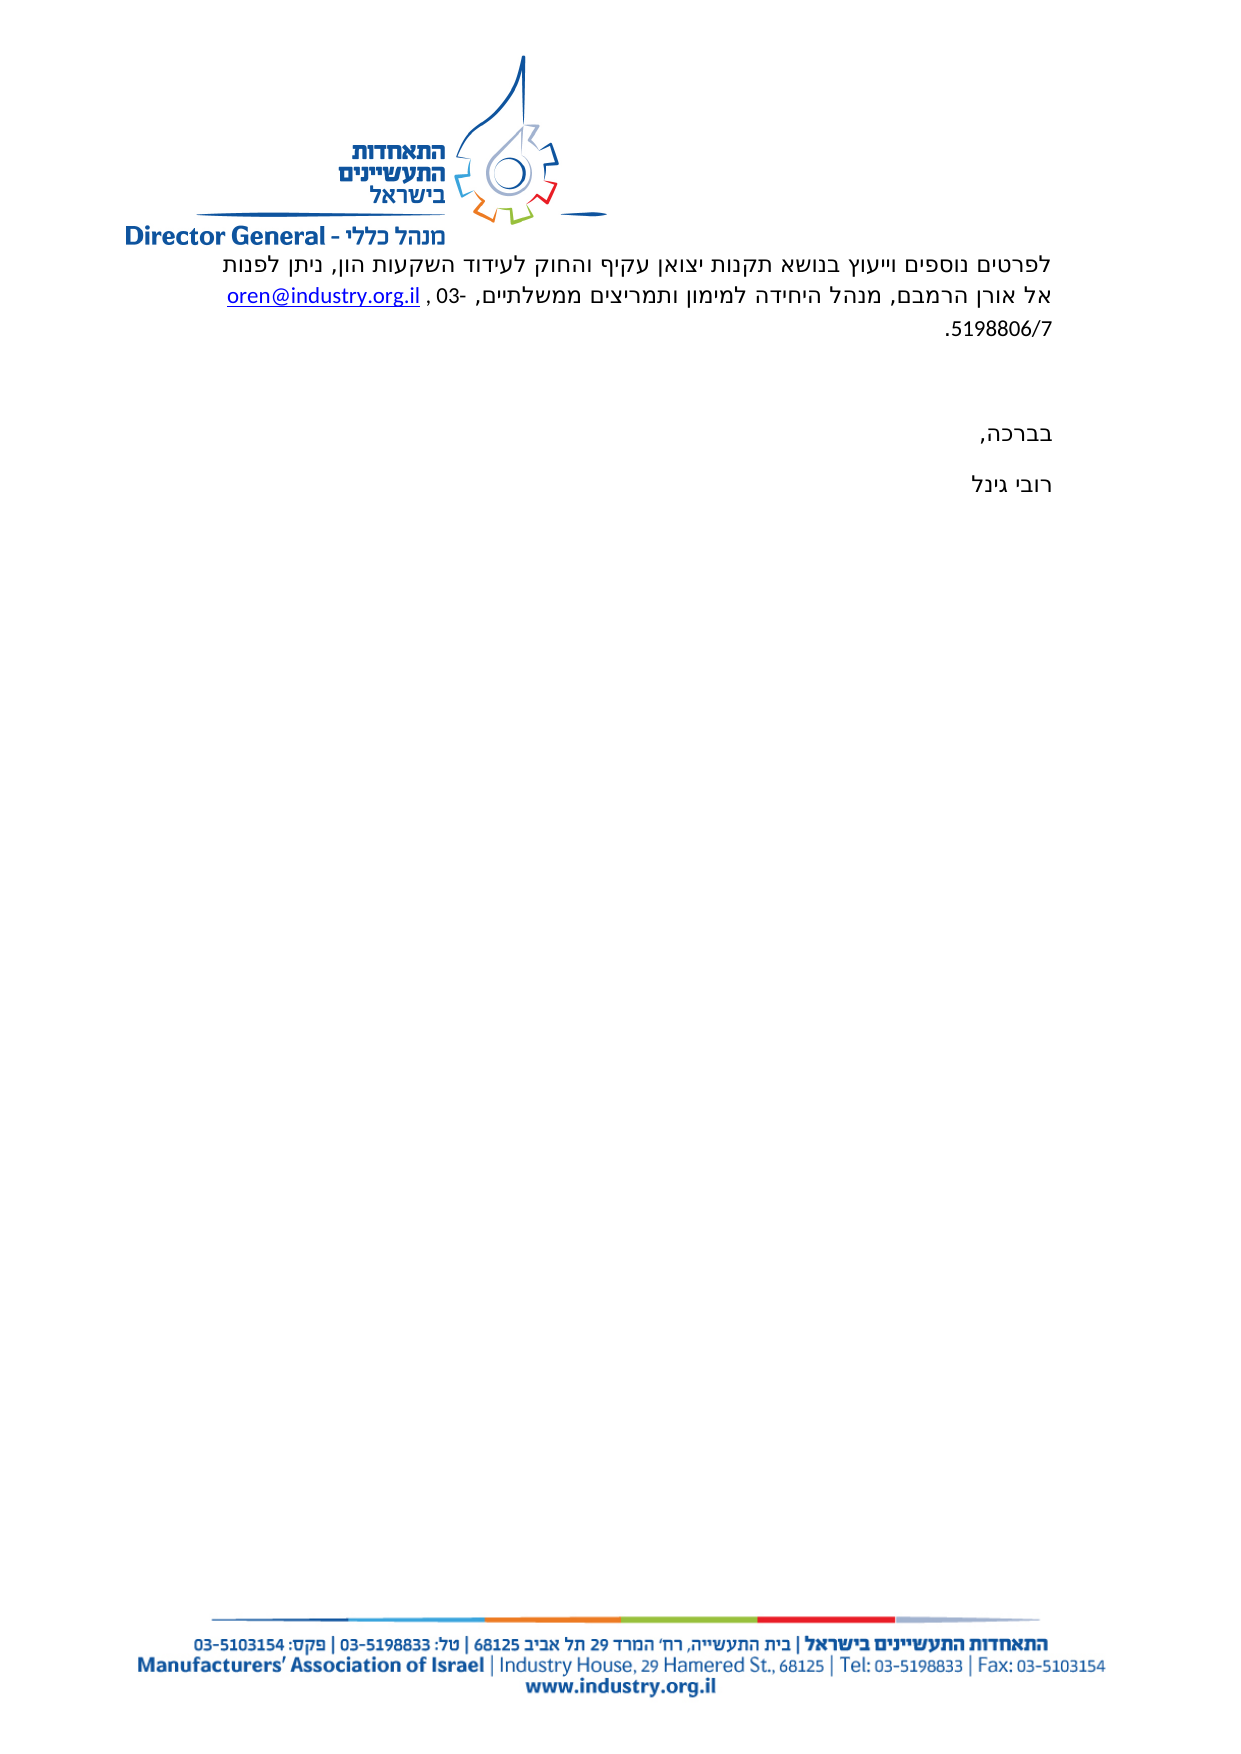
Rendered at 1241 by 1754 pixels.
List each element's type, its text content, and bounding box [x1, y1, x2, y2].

text בברכה, [187, 420, 1053, 447]
picture [120, 1596, 1120, 1723]
text לפרטים נוספים וייעוץ בנושא תקנות יצואן עקיף והחוק לעידוד השקעות הון, ניתן לפנות אל אורן הרמבם, מנהל היחידה למימון ותמריצים ממשלתיים, oren@industry.org.il , 03-5198806/7. [187, 251, 1053, 342]
text רובי גינל [187, 471, 1053, 498]
picture [56, 45, 609, 266]
